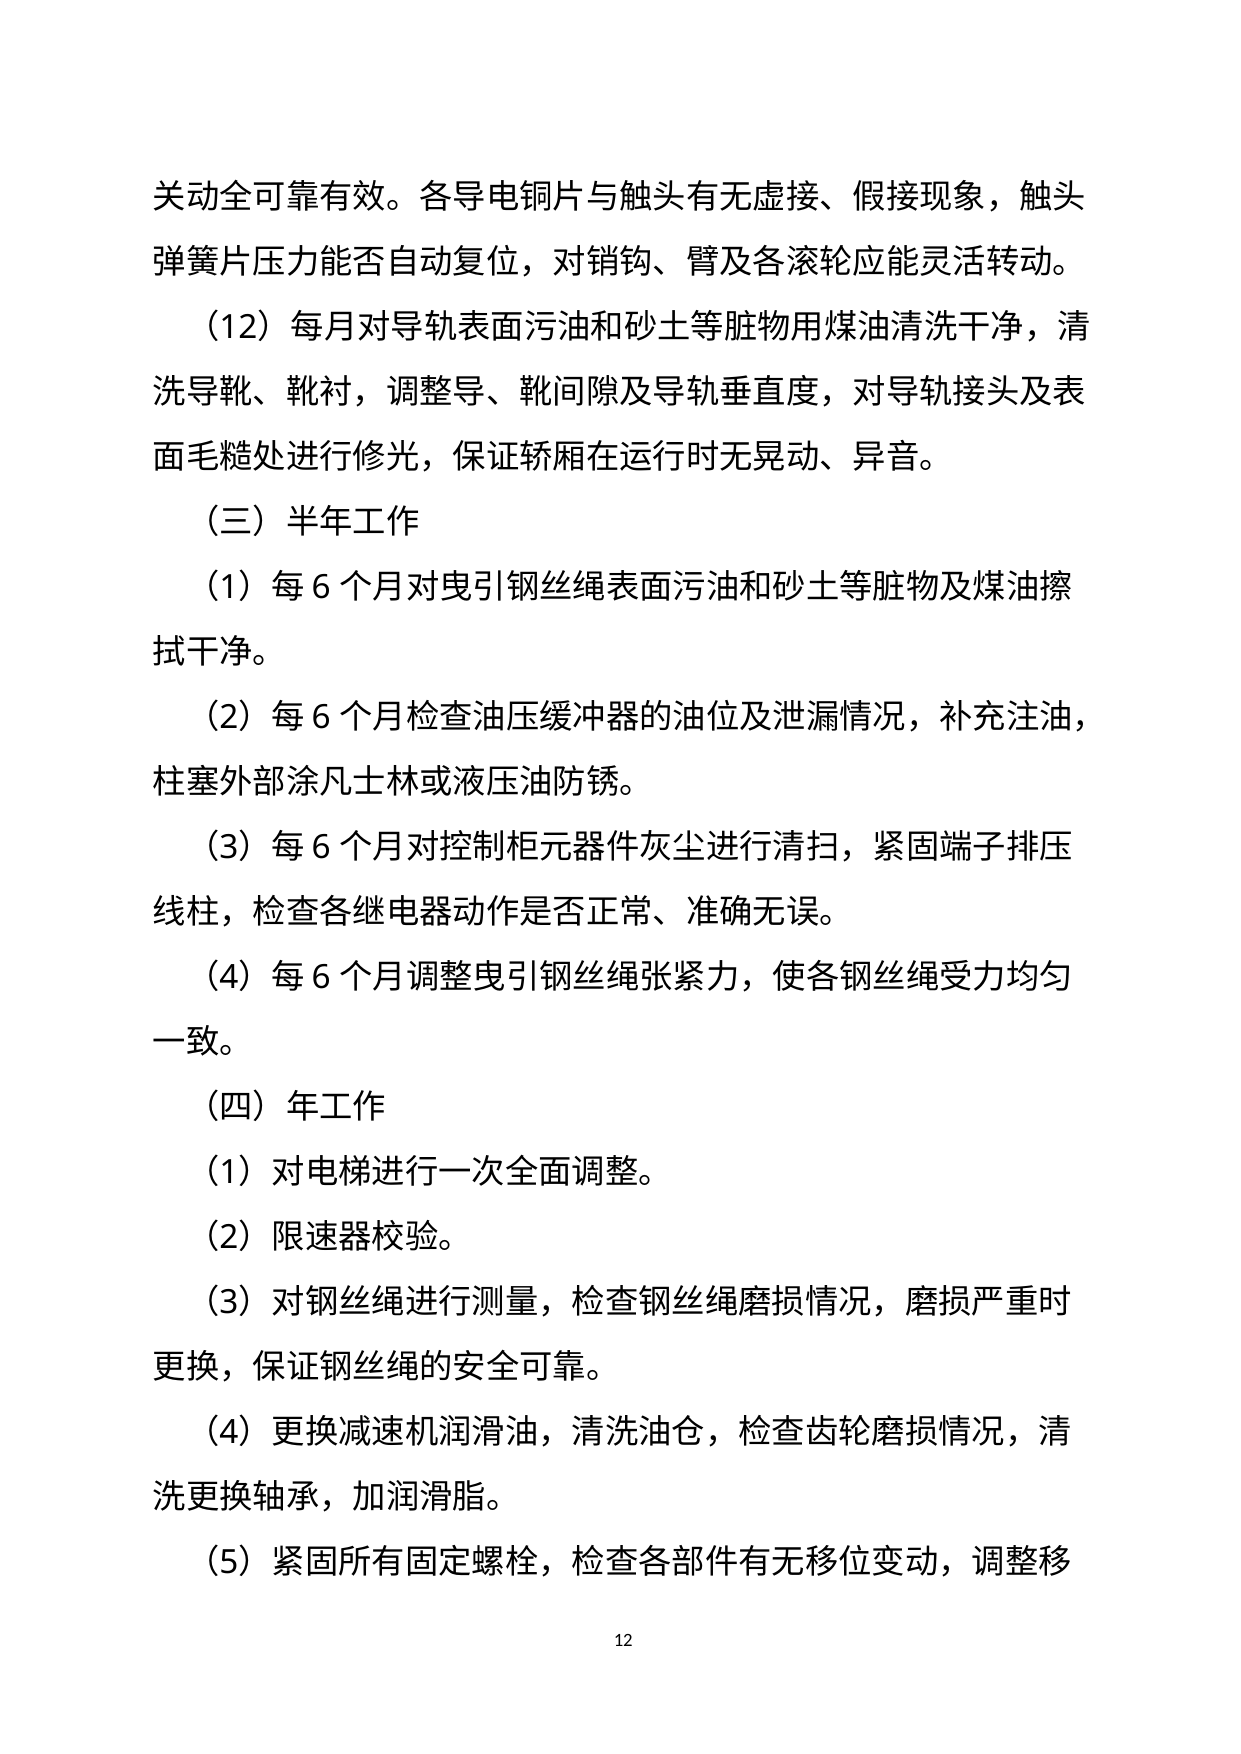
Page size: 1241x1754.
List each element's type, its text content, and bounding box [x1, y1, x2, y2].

text （4）每6 个月调整曳引钢丝绳张紧力，使各钢丝绳受力均匀一致。 [152, 942, 1094, 1072]
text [152, 1527, 1094, 1592]
text （3）每6 个月对控制柜元器件灰尘进行清扫，紧固端子排压线柱，检查各继电器动作是否正常、准确无误。 [152, 812, 1094, 942]
text （3）对钢丝绳进行测量，检查钢丝绳磨损情况，磨损严重时更换，保证钢丝绳的安全可靠。 [152, 1267, 1094, 1397]
text （1）对电梯进行一次全面调整。 [152, 1137, 1094, 1202]
text （4）更换减速机润滑油，清洗油仓，检查齿轮磨损情况，清洗更换轴承，加润滑脂。 [152, 1397, 1094, 1527]
text （四）年工作 [152, 1072, 1094, 1137]
text （12）每月对导轨表面污油和砂土等脏物用煤油清洗干净，清洗导靴、靴衬，调整导、靴间隙及导轨垂直度，对导轨接头及表面毛糙处进行修光，保证轿厢在运行时无晃动、异音。 [152, 292, 1094, 487]
text （三）半年工作 [152, 487, 1094, 552]
text （2）限速器校验。 [152, 1202, 1094, 1267]
text （2）每6 个月检查油压缓冲器的油位及泄漏情况，补充注油，柱塞外部涂凡士林或液压油防锈。 [152, 682, 1094, 812]
text （1）每6 个月对曳引钢丝绳表面污油和砂土等脏物及煤油擦拭干净。 [152, 552, 1094, 682]
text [152, 162, 1094, 292]
